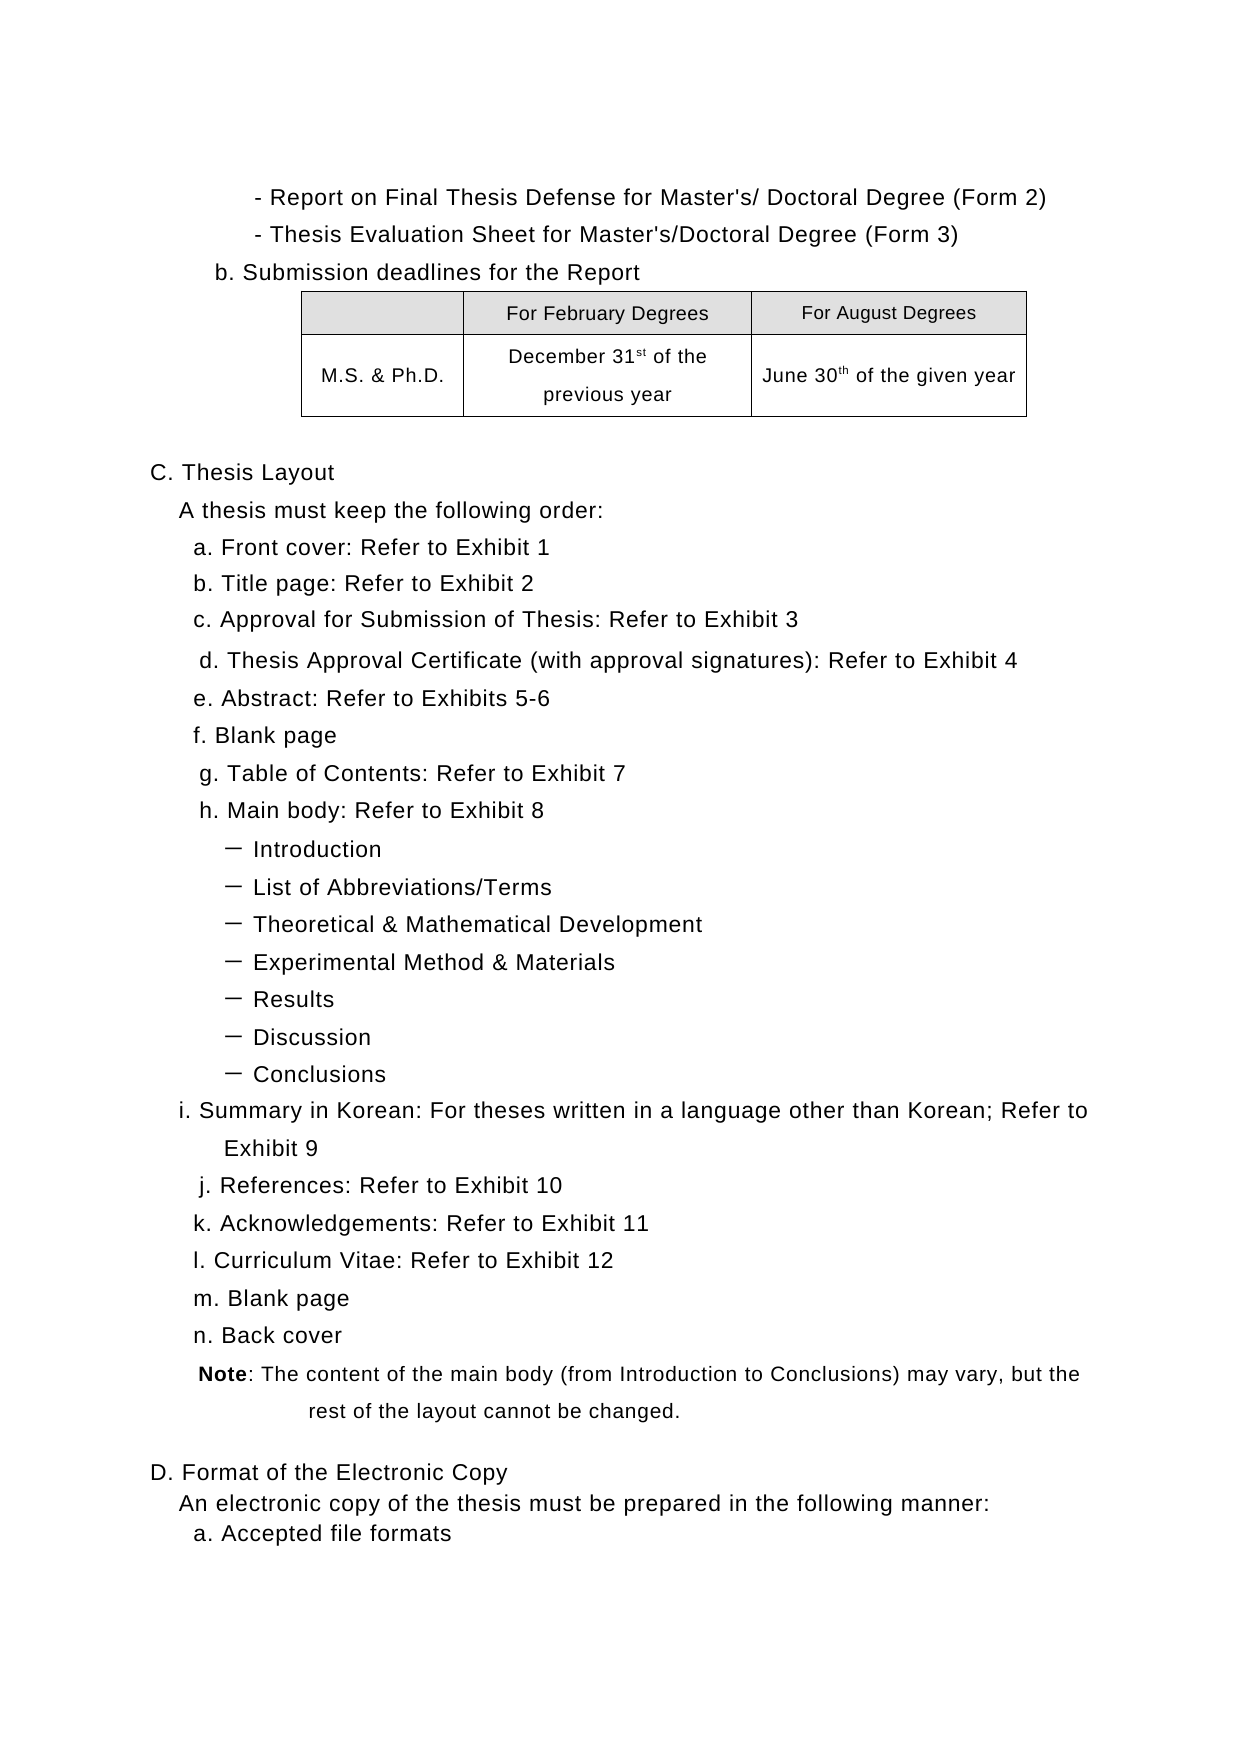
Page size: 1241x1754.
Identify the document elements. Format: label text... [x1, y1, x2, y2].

text － Discussion [150, 1017, 1090, 1054]
text f. Blank page [150, 717, 1090, 754]
text l. Curriculum Vitae: Refer to Exhibit 12 [150, 1242, 1090, 1279]
text d. Thesis Approval Certificate (with approval signatures): Refer to Exhibit 4 [199, 642, 1090, 679]
text An electronic copy of the thesis must be prepared in the following manner: [150, 1489, 1090, 1516]
table_cell M.S. & Ph.D. [302, 335, 463, 416]
text n. Back cover [150, 1317, 1090, 1354]
text g. Table of Contents: Refer to Exhibit 7 [150, 754, 1090, 792]
table_header For August Degrees [752, 292, 1026, 334]
text i. Summary in Korean: For theses written in a language other than Korean; Refer to Exhibit 9 [150, 1092, 1090, 1167]
table_header For February Degrees [464, 292, 751, 334]
text h. Main body: Refer to Exhibit 8 [150, 792, 1090, 829]
text - Report on Final Thesis Defense for Master's/ Doctoral Degree (Form 2) [254, 178, 1090, 216]
text Note: The content of the main body (from Introduction to Conclusions) may vary, but the rest of the layout cannot be changed. [150, 1354, 1090, 1429]
text － Experimental Method & Materials [150, 942, 1090, 979]
table_cell June 30th of the given year [752, 335, 1026, 416]
text j. References: Refer to Exhibit 10 [150, 1167, 1090, 1204]
text － Introduction [150, 829, 1090, 867]
text b. Title page: Refer to Exhibit 2 [150, 570, 1090, 596]
text － Conclusions [150, 1054, 1090, 1092]
text c. Approval for Submission of Thesis: Refer to Exhibit 3 [150, 600, 1090, 638]
text － Results [150, 979, 1090, 1017]
text C. Thesis Layout [150, 454, 1090, 491]
table_cell December 31st of the previous year [464, 335, 751, 416]
text b. Submission deadlines for the Report [150, 253, 1090, 291]
text a. Accepted file formats [150, 1520, 1090, 1546]
text A thesis must keep the following order: [150, 491, 1090, 529]
text － List of Abbreviations/Terms [150, 867, 1090, 904]
text D. Format of the Electronic Copy [150, 1459, 1090, 1486]
table_header [302, 292, 463, 334]
text － Theoretical & Mathematical Development [150, 904, 1090, 942]
text - Thesis Evaluation Sheet for Master's/Doctoral Degree (Form 3) [254, 216, 1090, 253]
text a. Front cover: Refer to Exhibit 1 [150, 529, 1090, 566]
text k. Acknowledgements: Refer to Exhibit 11 [150, 1204, 1090, 1242]
text m. Blank page [150, 1279, 1090, 1317]
text e. Abstract: Refer to Exhibits 5-6 [150, 679, 1090, 717]
